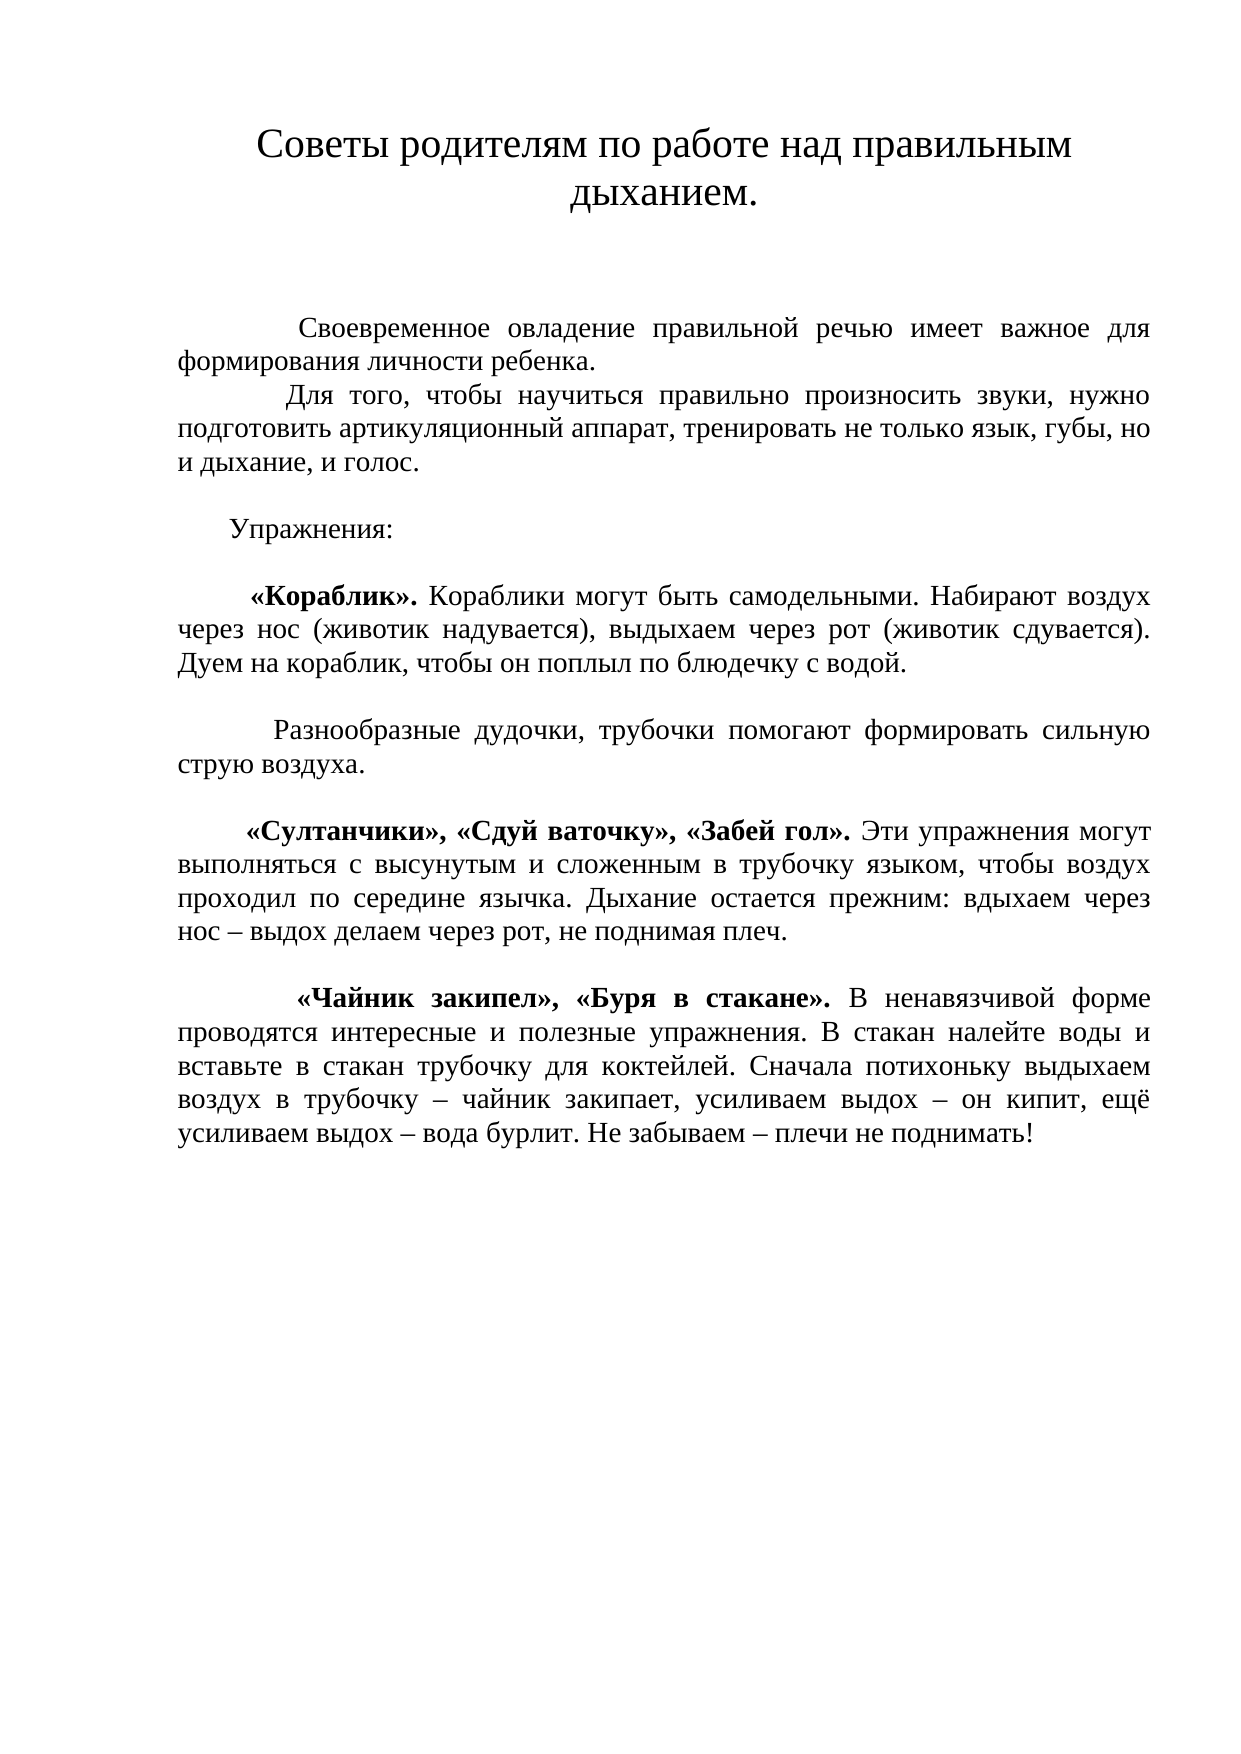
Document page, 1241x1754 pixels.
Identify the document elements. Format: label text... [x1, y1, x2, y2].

text «Чайник закипел», «Буря в стакане». В ненавязчивой форме проводятся интересные и полезные упражнения. В стакан налейте воды и вставьте в стакан трубочку для коктейлей. Сначала потихоньку выдыхаем воздух в трубочку – чайник закипает, усиливаем выдох – он кипит, ещё усиливаем выдох – вода бурлит. Не забываем – плечи не поднимать! [177, 981, 1152, 1148]
text «Султанчики», «Сдуй ваточку», «Забей гол». Эти упражнения могут выполняться с высунутым и сложенным в трубочку языком, чтобы воздух проходил по середине язычка. Дыхание остается прежним: вдыхаем через нос – выдох делаем через рот, не поднимая плеч. [177, 813, 1152, 947]
text Для того, чтобы научиться правильно произносить звуки, нужно подготовить артикуляционный аппарат, тренировать не только язык, губы, но и дыхание, и голос. [177, 377, 1152, 477]
text Упражнения: [177, 511, 1152, 544]
text Разнообразные дудочки, трубочки помогают формировать сильную струю воздуха. [177, 712, 1152, 779]
text «Кораблик». Кораблики могут быть самодельными. Набирают воздух через нос (животик надувается), выдыхаем через рот (животик сдувается). Дуем на кораблик, чтобы он поплыл по блюдечку с водой. [177, 578, 1152, 679]
text Советы родителям по работе над правильным дыханием. [177, 118, 1152, 214]
text Своевременное овладение правильной речью имеет важное для формирования личности ребенка. [177, 310, 1152, 377]
